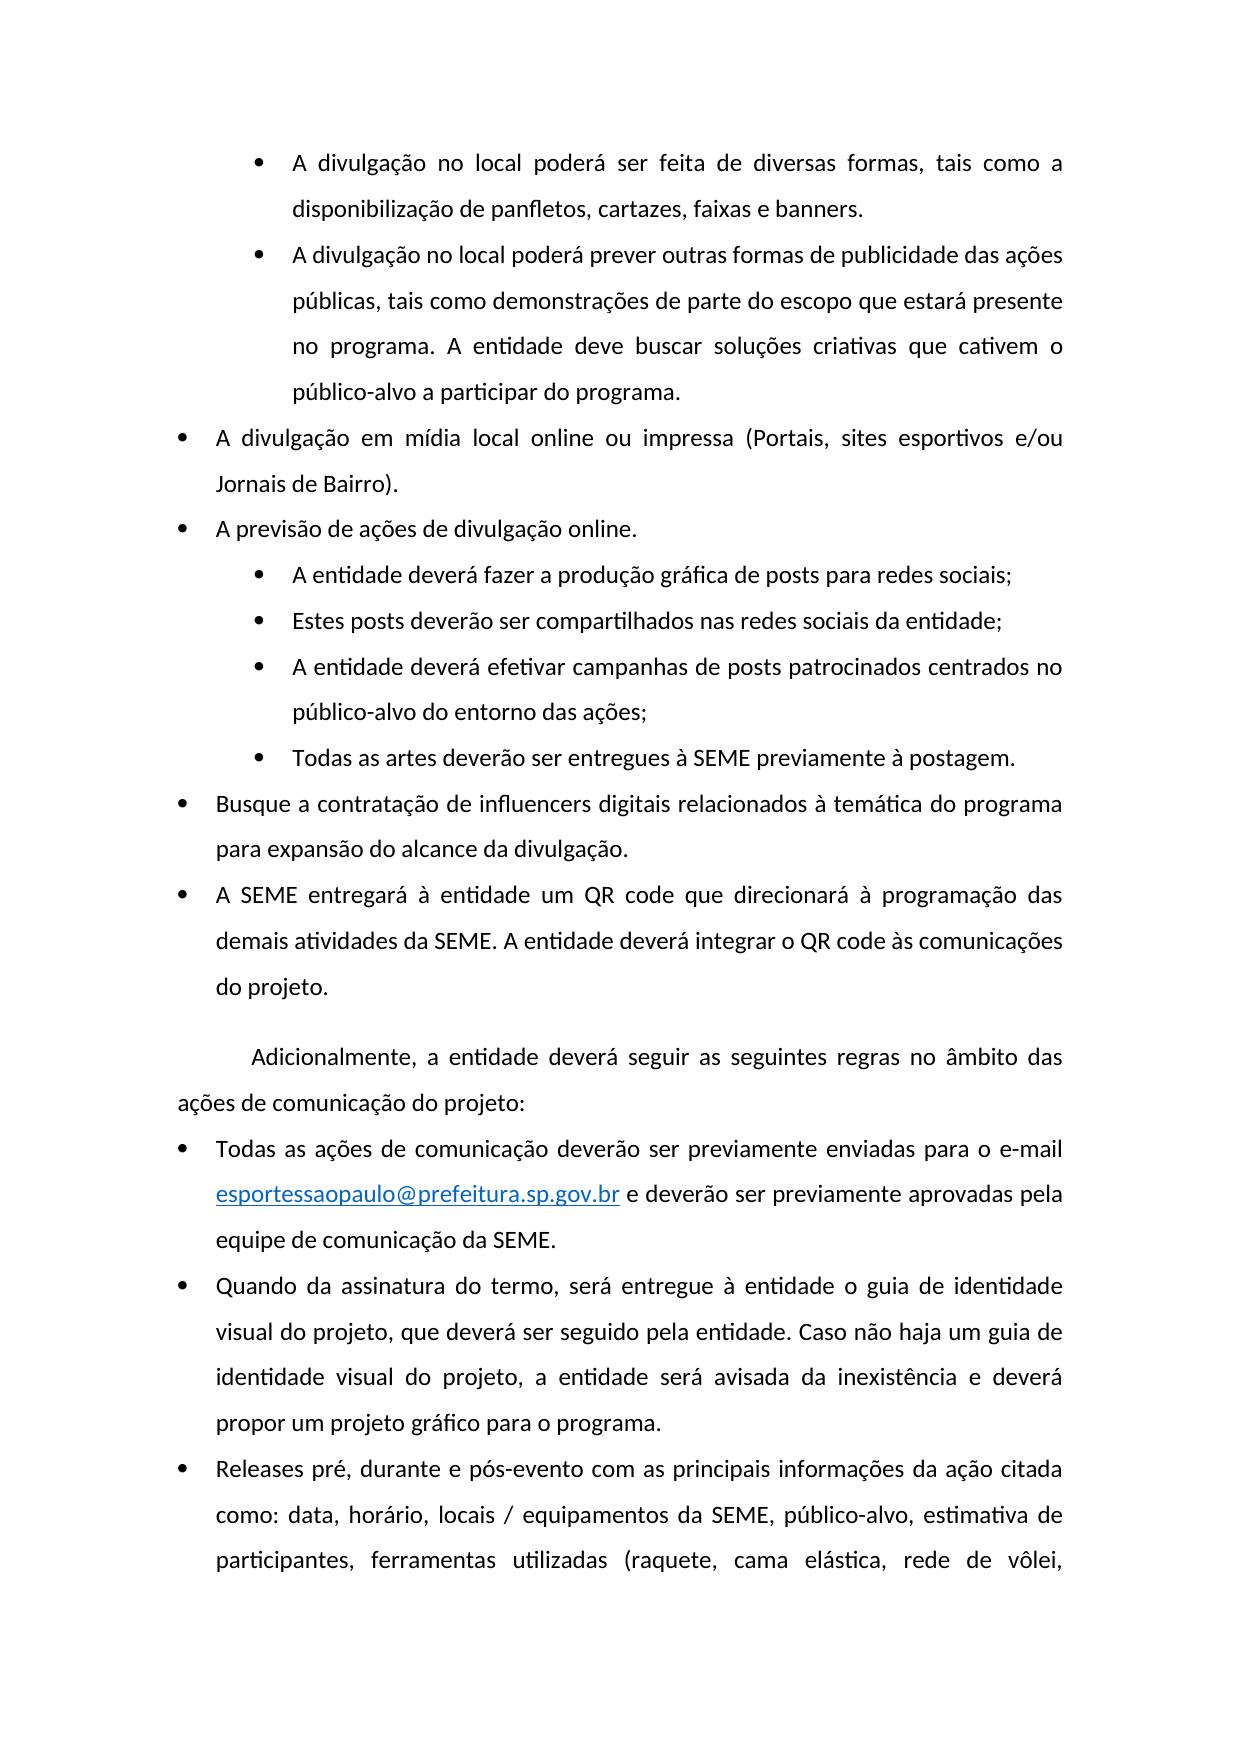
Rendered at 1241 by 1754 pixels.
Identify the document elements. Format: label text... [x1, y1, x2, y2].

list Todas as ações de comunicação deverão ser previamente enviadas para o e-mail esportessaopaulo@prefeitura.sp.gov.br e deverão ser previamente aprovadas pela equipe de comunicação da SEME. [178, 1133, 1063, 1255]
list A entidade deverá efetivar campanhas de posts patrocinados centrados no público-alvo do entorno das ações; [254, 651, 1063, 727]
list A previsão de ações de divulgação online. [178, 513, 1063, 544]
list Quando da assinatura do termo, será entregue à entidade o guia de identidade visual do projeto, que deverá ser seguido pela entidade. Caso não haja um guia de identidade visual do projeto, a entidade será avisada da inexistência e deverá propor um projeto gráfico para o programa. [178, 1270, 1063, 1438]
list A divulgação no local poderá ser feita de diversas formas, tais como a disponibilização de panfletos, cartazes, faixas e banners. [254, 148, 1063, 224]
list Busque a contratação de influencers digitais relacionados à temática do programa para expansão do alcance da divulgação. [178, 788, 1063, 864]
list A entidade deverá fazer a produção gráfica de posts para redes sociais; [254, 559, 1063, 590]
list Todas as artes deverão ser entregues à SEME previamente à postagem. [254, 742, 1063, 773]
text Adicionalmente, a entidade deverá seguir as seguintes regras no âmbito das ações de comunicação do projeto: [177, 1041, 1063, 1118]
list A divulgação em mídia local online ou impressa (Portais, sites esportivos e/ou Jornais de Bairro). [178, 422, 1063, 498]
list A SEME entregará à entidade um QR code que direcionará à programação das demais atividades da SEME. A entidade deverá integrar o QR code às comunicações do projeto. [178, 879, 1063, 1001]
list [178, 1453, 1063, 1575]
list Estes posts deverão ser compartilhados nas redes sociais da entidade; [254, 605, 1063, 635]
list A divulgação no local poderá prever outras formas de publicidade das ações públicas, tais como demonstrações de parte do escopo que estará presente no programa. A entidade deve buscar soluções criativas que cativem o público-alvo a participar do programa. [254, 239, 1063, 407]
